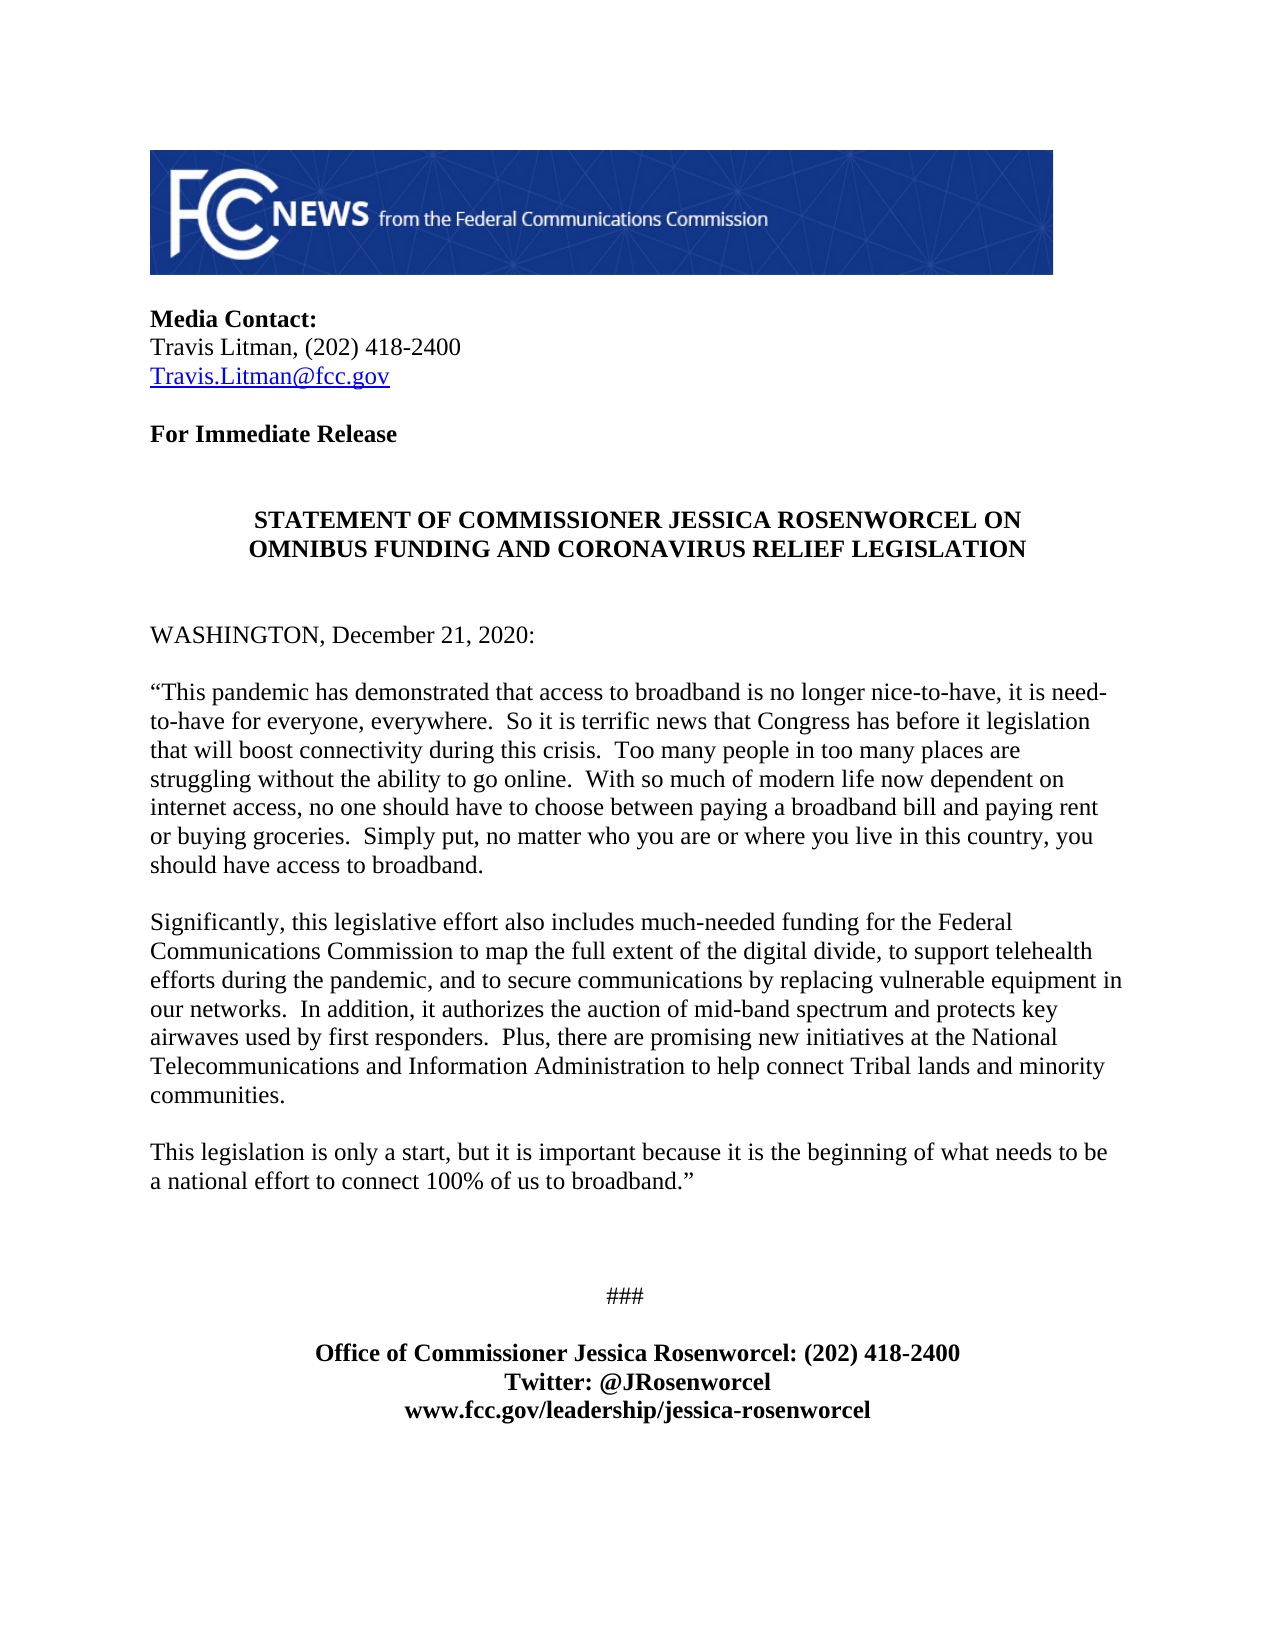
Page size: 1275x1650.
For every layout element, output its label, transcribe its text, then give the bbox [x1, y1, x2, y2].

text Twitter: @JRosenworcel [150, 1367, 1125, 1396]
text Travis Litman, (202) 418-2400 [150, 332, 1125, 361]
text Travis.Litman@fcc.gov [150, 361, 1125, 390]
text ### [150, 1281, 1100, 1338]
text OMNIBUS FUNDING AND CORONAVIRUS RELIEF LEGISLATION [150, 534, 1125, 562]
text Media Contact: [150, 304, 1125, 332]
text STATEMENT OF COMMISSIONER JESSICA ROSENWORCEL ON [150, 505, 1125, 534]
text For Immediate Release [150, 419, 1125, 447]
text Office of Commissioner Jessica Rosenworcel: (202) 418-2400 [150, 1338, 1125, 1367]
text WASHINGTON, December 21, 2020: [150, 620, 1125, 649]
text This legislation is only a start, but it is important because it is the beginning of what needs to be a national effort to connect 100% of us to broadband.” [150, 1137, 1125, 1195]
text www.fcc.gov/leadership/jessica-rosenworcel [150, 1396, 1125, 1424]
text “This pandemic has demonstrated that access to broadband is no longer nice-to-have, it is need-to-have for everyone, everywhere. So it is terrific news that Congress has before it legislation that will boost connectivity during this crisis. Too many people in too many places are struggling without the ability to go online. With so much of modern life now dependent on internet access, no one should have to choose between paying a broadband bill and paying rent or buying groceries. Simply put, no matter who you are or where you live in this country, you should have access to broadband. [150, 677, 1125, 879]
text Significantly, this legislative effort also includes much-needed funding for the Federal Communications Commission to map the full extent of the digital divide, to support telehealth efforts during the pandemic, and to secure communications by replacing vulnerable equipment in our networks. In addition, it authorizes the auction of mid-band spectrum and protects key airwaves used by first responders. Plus, there are promising new initiatives at the National Telecommunications and Information Administration to help connect Tribal lands and minority communities. [150, 907, 1125, 1109]
picture [150, 150, 1054, 275]
